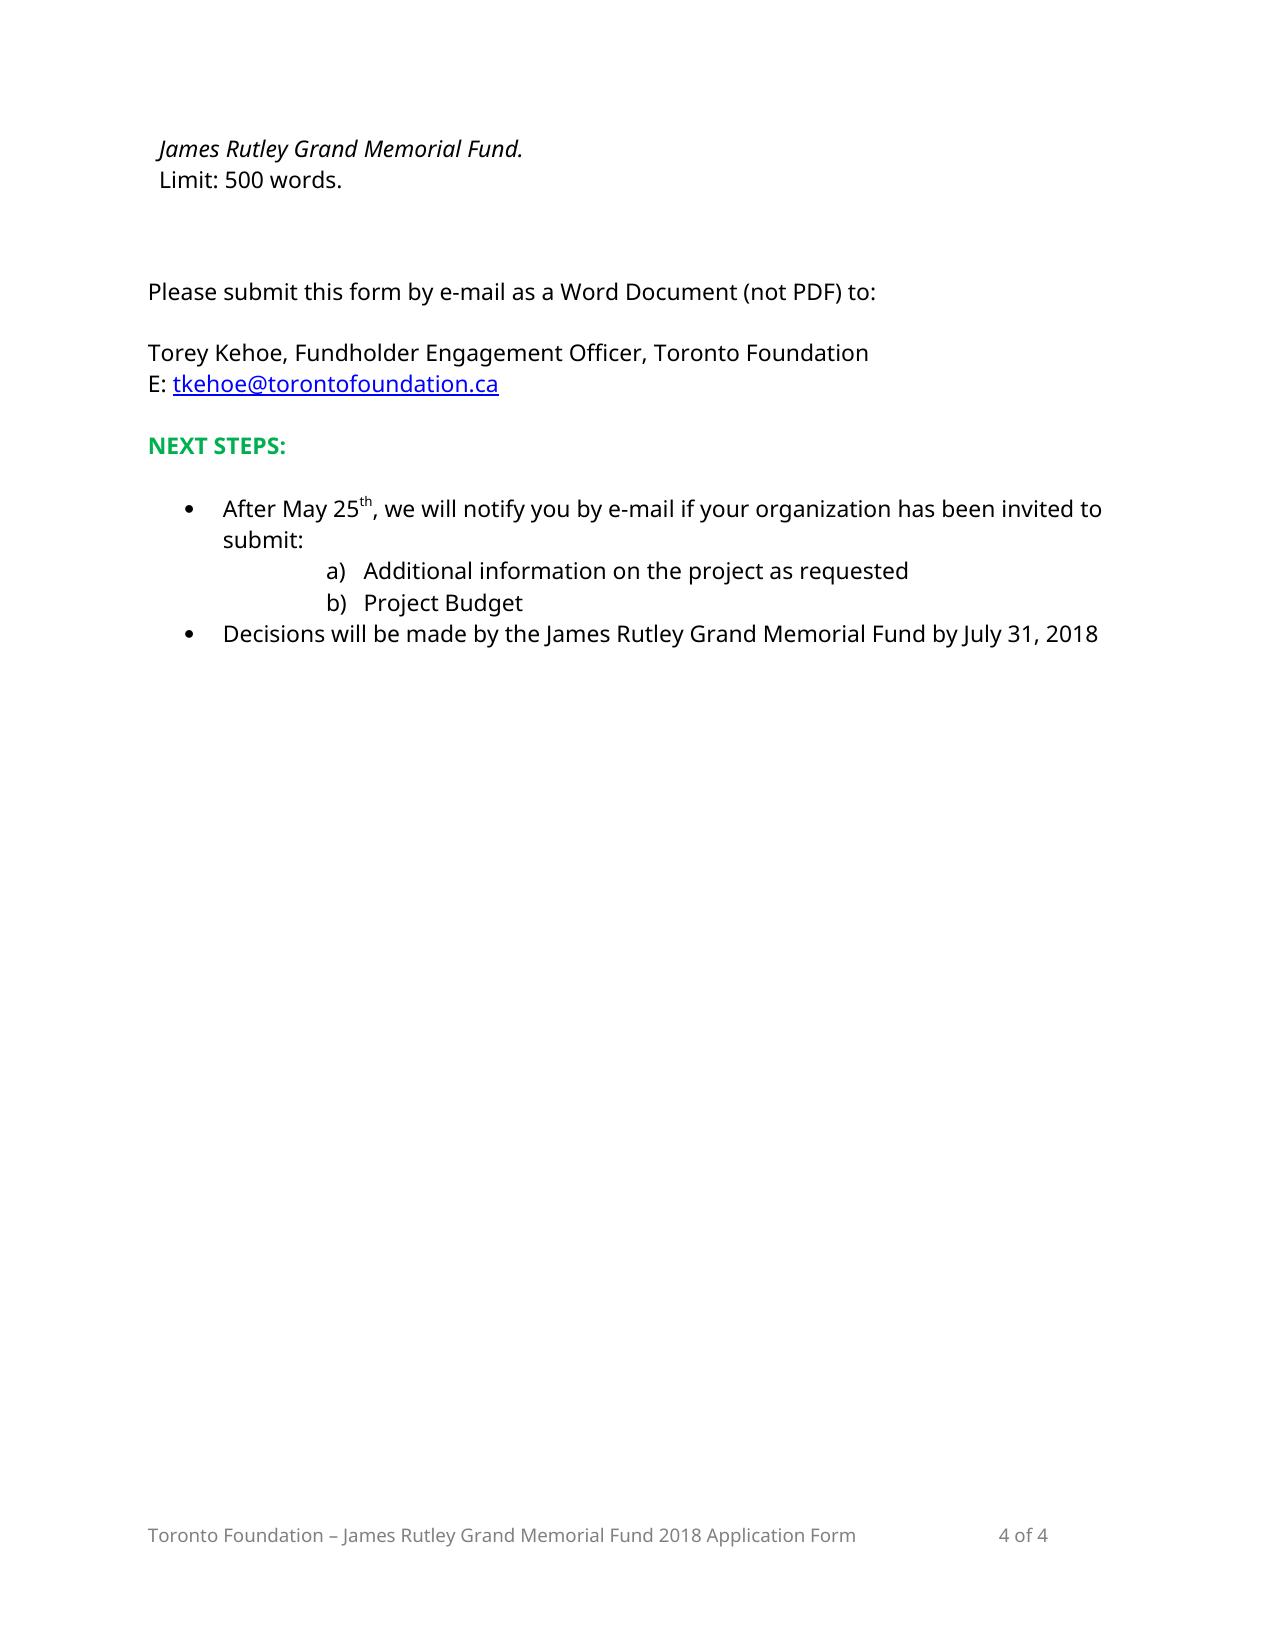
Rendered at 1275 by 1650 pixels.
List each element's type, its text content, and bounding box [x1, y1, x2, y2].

text E: tkehoe@torontofoundation.ca [148, 368, 1162, 399]
text NEXT STEPS: [148, 430, 1162, 462]
list Additional information on the project as requested [326, 555, 1162, 587]
table_cell [148, 133, 1108, 247]
text Please submit this form by e-mail as a Word Document (not PDF) to: [148, 276, 1162, 307]
text Torey Kehoe, Fundholder Engagement Officer, Toronto Foundation [148, 337, 1162, 368]
list Project Budget [326, 587, 1162, 618]
list After May 25th, we will notify you by e-mail if your organization has been invited to submit: [185, 493, 1162, 555]
list Decisions will be made by the James Rutley Grand Memorial Fund by July 31, 2018 [185, 618, 1162, 649]
